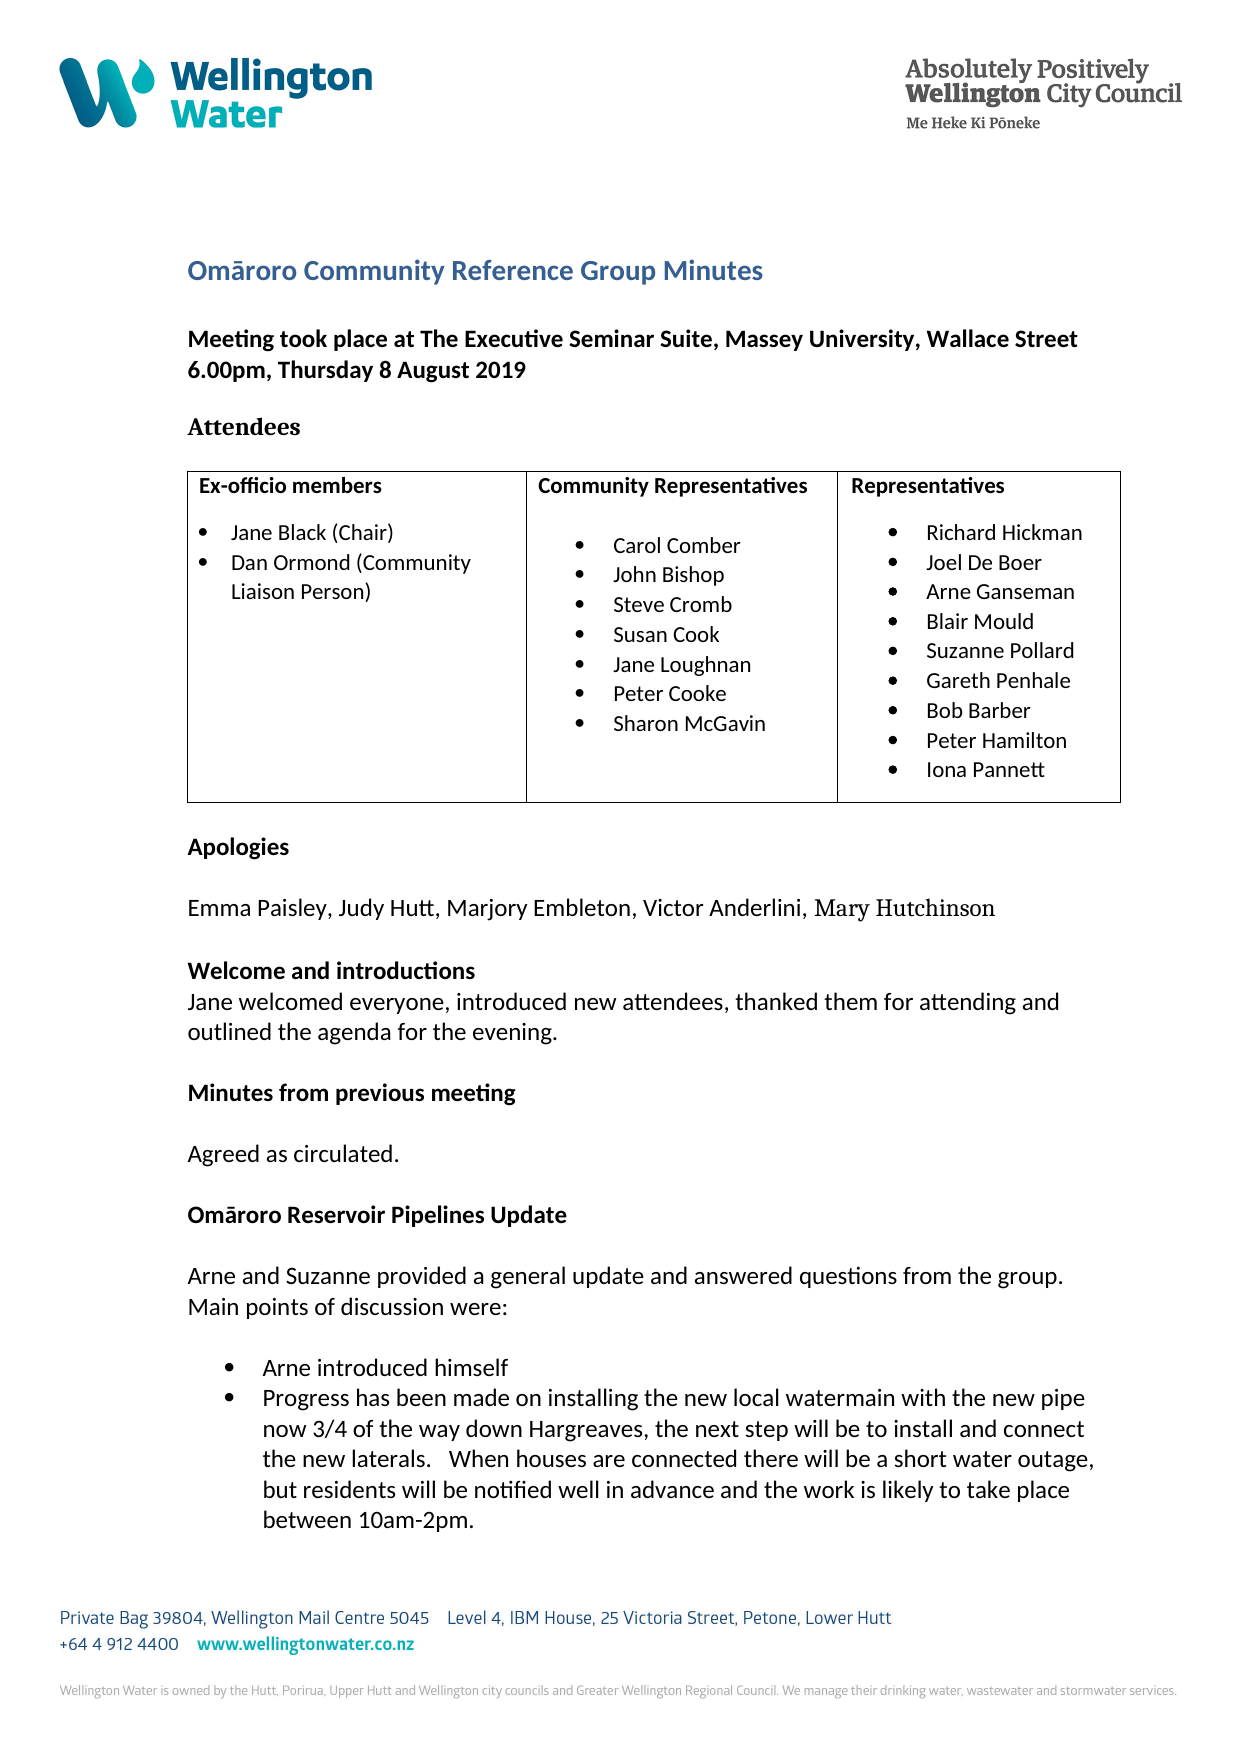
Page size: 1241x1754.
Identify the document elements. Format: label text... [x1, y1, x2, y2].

table_header Community Representatives Carol Comber John Bishop Steve Cromb Susan Cook Jane Loughnan Peter Cooke Sharon McGavin [527, 472, 837, 802]
text Minutes from previous meeting [187, 1077, 1108, 1108]
picture [0, 1552, 1241, 1754]
text Attendees [187, 413, 1108, 442]
picture [0, 0, 1241, 247]
text 6.00pm, Thursday 8 August 2019 [187, 354, 1108, 384]
text Emma Paisley, Judy Hutt, Marjory Embleton, Victor Anderlini, Mary Hutchinson [187, 892, 1108, 923]
list Progress has been made on installing the new local watermain with the new pipe now 3/4 of the way down Hargreaves, the next step will be to install and connect the new laterals. When houses are connected there will be a short water outage, but residents will be notified well in advance and the work is likely to take place between 10am-2pm. [225, 1383, 1108, 1535]
text Jane welcomed everyone, introduced new attendees, thanked them for attending and outlined the agenda for the evening. [187, 986, 1108, 1047]
text Agreed as circulated. [187, 1138, 1108, 1169]
table_header Ex-officio members Jane Black (Chair) Dan Ormond (Community Liaison Person) [188, 472, 526, 802]
table_header Representatives Richard Hickman Joel De Boer Arne Ganseman Blair Mould Suzanne Pollard Gareth Penhale Bob Barber Peter Hamilton Iona Pannett [838, 472, 1120, 802]
subtitle Omāroro Community Reference Group Minutes [187, 247, 1108, 287]
text Welcome and introductions [187, 955, 1108, 986]
text Arne and Suzanne provided a general update and answered questions from the group. Main points of discussion were: [187, 1261, 1108, 1322]
list Arne introduced himself [225, 1352, 1108, 1383]
text Meeting took place at The Executive Seminar Suite, Massey University, Wallace Street [187, 323, 1108, 354]
text Apologies [187, 831, 1108, 862]
text Omāroro Reservoir Pipelines Update [187, 1199, 1108, 1230]
